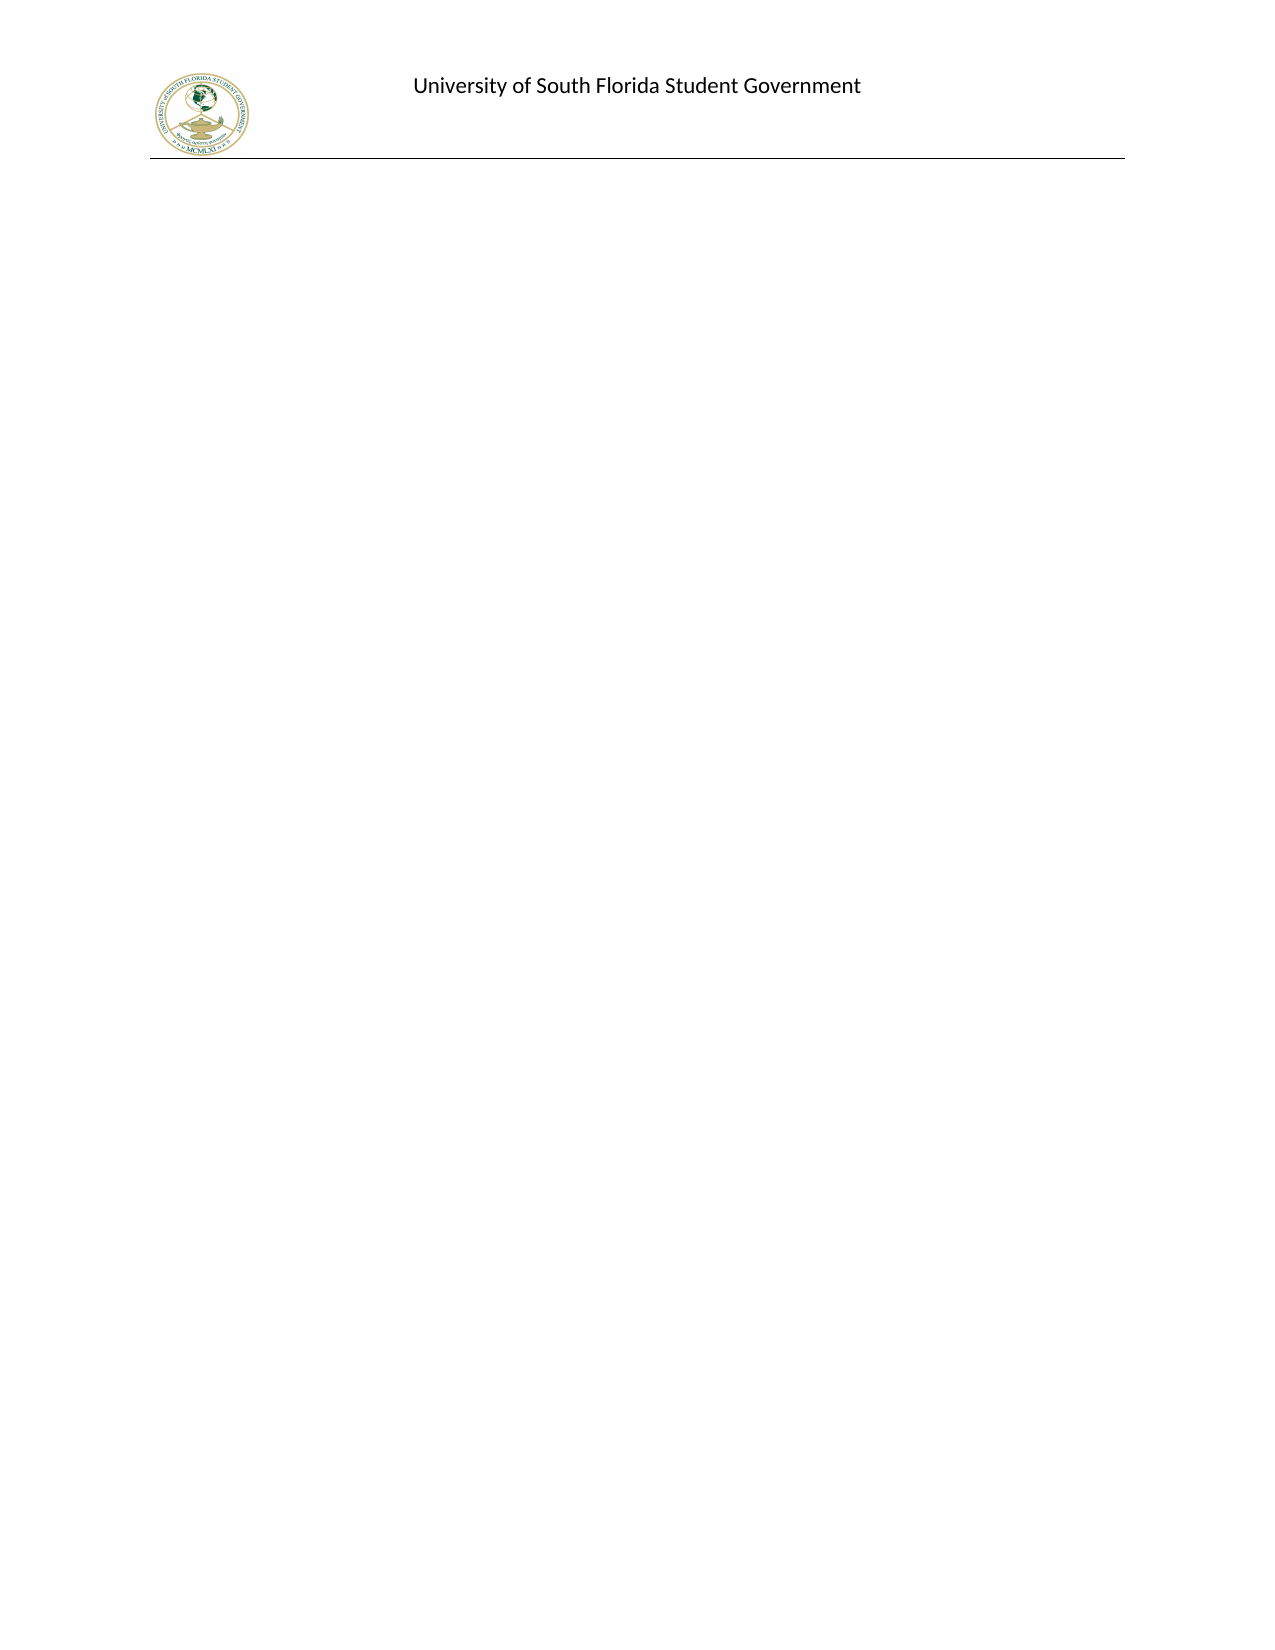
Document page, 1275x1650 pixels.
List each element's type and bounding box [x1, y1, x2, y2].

picture [150, 72, 252, 157]
